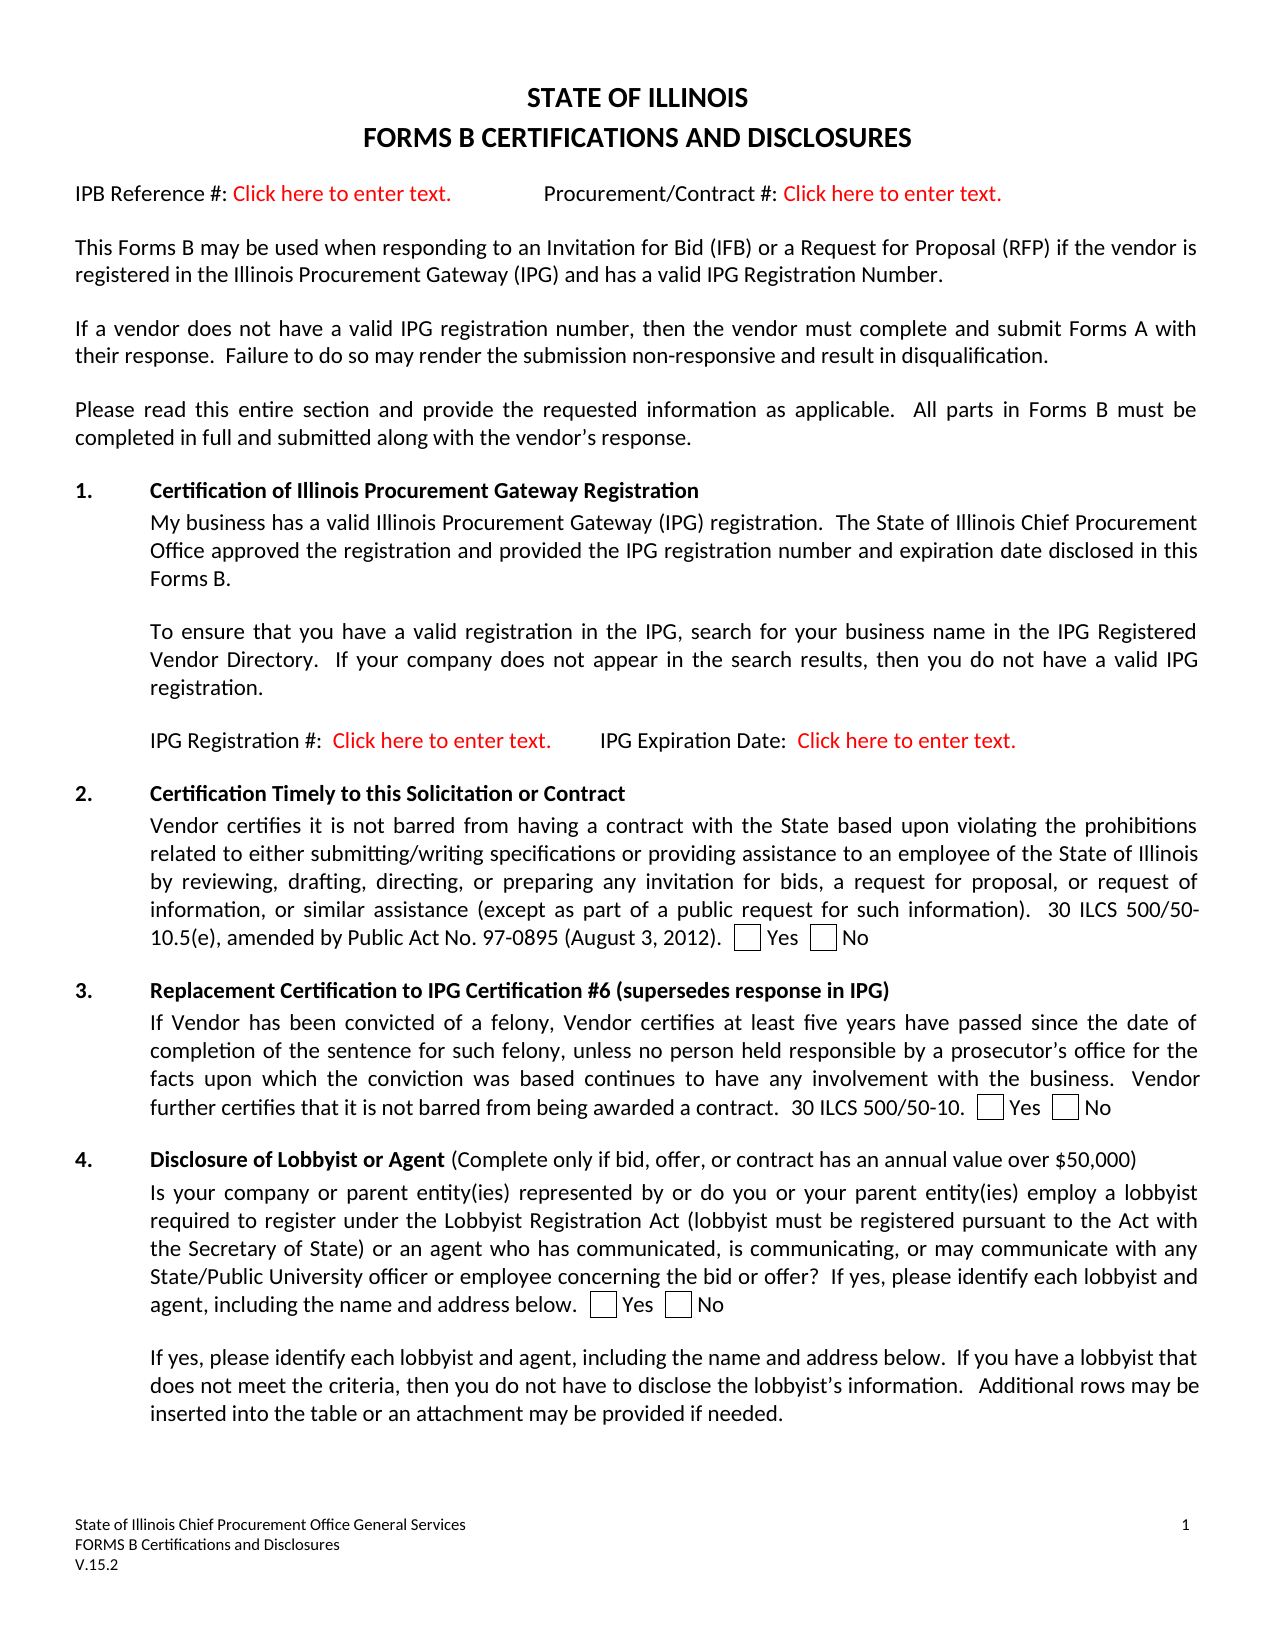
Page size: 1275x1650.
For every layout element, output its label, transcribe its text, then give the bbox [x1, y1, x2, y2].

text Please read this entire section and provide the requested information as applicable. All parts in Forms B must be completed in full and submitted along with the vendor’s response. [75, 395, 1200, 451]
list Replacement Certification to IPG Certification #6 (supersedes response in IPG) [75, 976, 1200, 1004]
text This Forms B may be used when responding to an Invitation for Bid (IFB) or a Request for Proposal (RFP) if the vendor is registered in the Illinois Procurement Gateway (IPG) and has a valid IPG Registration Number. [75, 233, 1200, 289]
text Vendor certifies it is not barred from having a contract with the State based upon violating the prohibitions related to either submitting/writing specifications or providing assistance to an employee of the State of Illinois by reviewing, drafting, directing, or preparing any invitation for bids, a request for proposal, or request of information, or similar assistance (except as part of a public request for such information). 30 ILCS 500/50-10.5(e), amended by Public Act No. 97-0895 (August 3, 2012). Yes No [150, 811, 1200, 951]
list Certification Timely to this Solicitation or Contract [75, 779, 1200, 807]
list Certification of Illinois Procurement Gateway Registration [75, 476, 1200, 504]
text If Vendor has been convicted of a felony, Vendor certifies at least five years have passed since the date of completion of the sentence for such felony, unless no person held responsible by a prosecutor’s office for the facts upon which the conviction was based continues to have any involvement with the business. Vendor further certifies that it is not barred from being awarded a contract. 30 ILCS 500/50-10. Yes No [150, 1008, 1200, 1121]
text If a vendor does not have a valid IPG registration number, then the vendor must complete and submit Forms A with their response. Failure to do so may render the submission non-responsive and result in disqualification. [75, 314, 1200, 370]
text Is your company or parent entity(ies) represented by or do you or your parent entity(ies) employ a lobbyist required to register under the Lobbyist Registration Act (lobbyist must be registered pursuant to the Act with the Secretary of State) or an agent who has communicated, is communicating, or may communicate with any State/Public University officer or employee concerning the bid or offer? If yes, please identify each lobbyist and agent, including the name and address below. Yes No [150, 1178, 1200, 1318]
text IPB Reference #: Procurement/Contract #: [75, 179, 1200, 208]
text My business has a valid Illinois Procurement Gateway (IPG) registration. The State of Illinois Chief Procurement Office approved the registration and provided the IPG registration number and expiration date disclosed in this Forms B. [150, 508, 1200, 592]
list Disclosure of Lobbyist or Agent (Complete only if bid, offer, or contract has an annual value over $50,000) [75, 1146, 1200, 1174]
list If yes, please identify each lobbyist and agent, including the name and address below. If you have a lobbyist that does not meet the criteria, then you do not have to disclose the lobbyist’s information. Additional rows may be inserted into the table or an attachment may be provided if needed. [150, 1343, 1200, 1427]
text To ensure that you have a valid registration in the IPG, search for your business name in the IPG Registered Vendor Directory. If your company does not appear in the search results, then you do not have a valid IPG registration. [150, 617, 1200, 701]
list IPG Registration #: IPG Expiration Date: [150, 726, 1200, 754]
